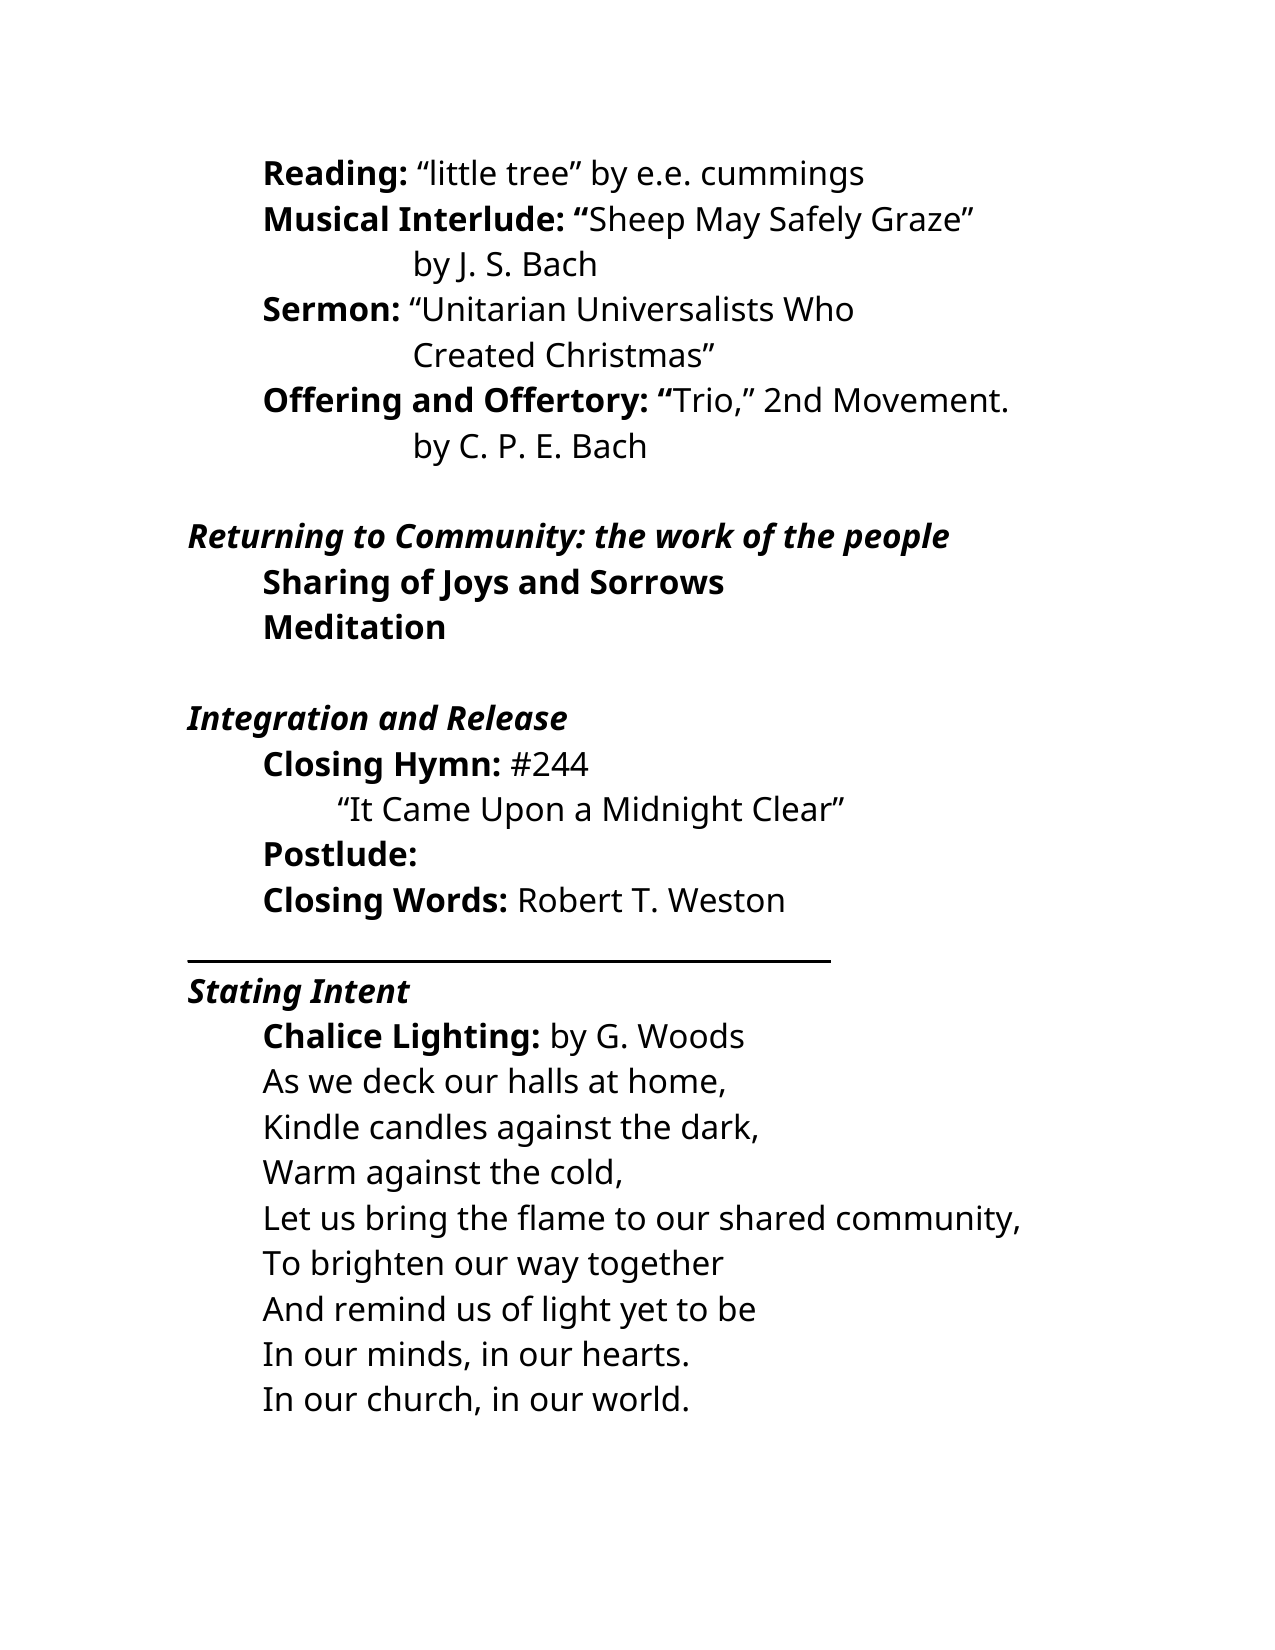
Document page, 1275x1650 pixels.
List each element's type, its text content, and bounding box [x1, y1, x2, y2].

text Musical Interlude: “Sheep May Safely Graze” [187, 195, 1087, 241]
text To brighten our way together [187, 1240, 1087, 1285]
text Chalice Lighting: by G. Woods [187, 1013, 1087, 1058]
text Closing Words: Robert T. Weston [187, 877, 1087, 922]
text by J. S. Bach [337, 241, 1087, 286]
text Sharing of Joys and Sorrows [187, 559, 1087, 604]
text Reading: “little tree” by e.e. cummings [187, 150, 1087, 195]
text Created Christmas” [337, 332, 1087, 377]
text As we deck our halls at home, [187, 1058, 1087, 1104]
text by C. P. E. Bach [337, 422, 1087, 468]
text Warm against the cold, [187, 1149, 1087, 1194]
text In our church, in our world. [187, 1376, 1087, 1422]
text Offering and Offertory: “Trio,” 2nd Movement. [187, 377, 1087, 422]
text Postlude: [187, 831, 1087, 877]
text Stating Intent [187, 967, 1087, 1013]
text Closing Hymn: #244 [187, 740, 1087, 786]
text Kindle candles against the dark, [187, 1104, 1087, 1149]
text In our minds, in our hearts. [187, 1331, 1087, 1376]
text “It Came Upon a Midnight Clear” [262, 786, 1087, 831]
text And remind us of light yet to be [187, 1285, 1087, 1331]
text Meditation [187, 604, 1087, 649]
text _______________________________________________ [187, 922, 1087, 967]
text Returning to Community: the work of the people [187, 513, 1087, 559]
text Let us bring the flame to our shared community, [187, 1194, 1087, 1240]
text Sermon: “Unitarian Universalists Who [187, 286, 1087, 332]
text Integration and Release [187, 695, 1087, 740]
